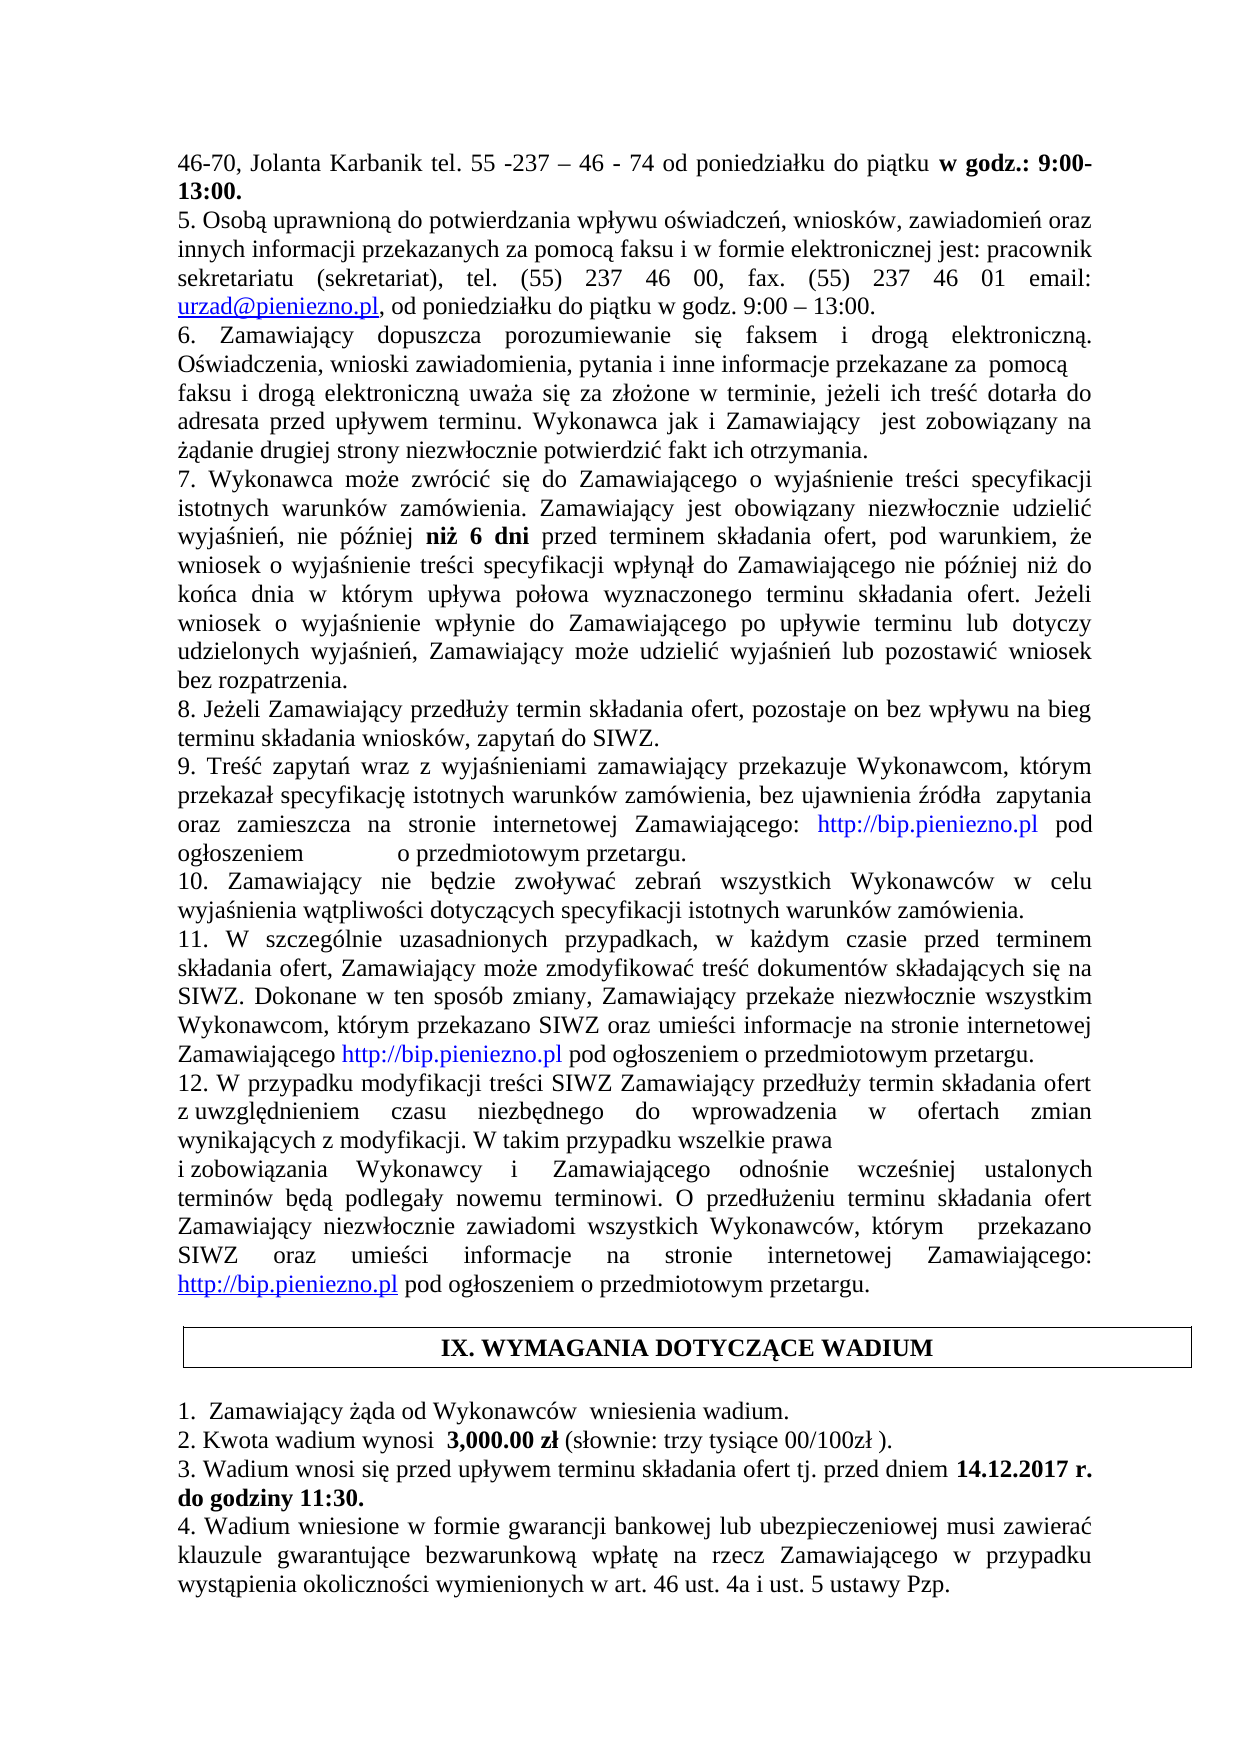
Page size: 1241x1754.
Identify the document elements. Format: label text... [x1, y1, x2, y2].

text 9. Treść zapytań wraz z wyjaśnieniami zamawiający przekazuje Wykonawcom, którym przekazał specyfikację istotnych warunków zamówienia, bez ujawnienia źródła zapytania oraz zamieszcza na stronie internetowej Zamawiającego: http://bip.pieniezno.pl pod ogłoszeniem o przedmiotowym przetargu. [177, 751, 1093, 866]
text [177, 148, 1093, 205]
text 12. W przypadku modyfikacji treści SIWZ Zamawiający przedłuży termin składania ofert z uwzględnieniem czasu niezbędnego do wprowadzenia w ofertach zmian wynikających z modyfikacji. W takim przypadku wszelkie prawa [177, 1068, 1093, 1154]
text 6. Zamawiający dopuszcza porozumiewanie się faksem i drogą elektroniczną. Oświadczenia, wnioski zawiadomienia, pytania i inne informacje przekazane za pomocą faksu i drogą elektroniczną uważa się za złożone w terminie, jeżeli ich treść dotarła do adresata przed upływem terminu. Wykonawca jak i Zamawiający jest zobowiązany na żądanie drugiej strony niezwłocznie potwierdzić fakt ich otrzymania. [177, 320, 1093, 464]
table_header IX. WYMAGANIA DOTYCZĄCE WADIUM [184, 1328, 1191, 1367]
text 5. Osobą uprawnioną do potwierdzania wpływu oświadczeń, wniosków, zawiadomień oraz innych informacji przekazanych za pomocą faksu i w formie elektronicznej jest: pracownik sekretariatu (sekretariat), tel. (55) 237 46 00, fax. (55) 237 46 01 email: urzad@pieniezno.pl, od poniedziałku do piątku w godz. 9:00 – 13:00. [177, 205, 1093, 320]
text 8. Jeżeli Zamawiający przedłuży termin składania ofert, pozostaje on bez wpływu na bieg terminu składania wniosków, zapytań do SIWZ. [177, 694, 1093, 751]
text i zobowiązania Wykonawcy i Zamawiającego odnośnie wcześniej ustalonych terminów będą podlegały nowemu terminowi. O przedłużeniu terminu składania ofert Zamawiający niezwłocznie zawiadomi wszystkich Wykonawców, którym przekazano SIWZ oraz umieści informacje na stronie internetowej Zamawiającego: http://bip.pieniezno.pl pod ogłoszeniem o przedmiotowym przetargu. [177, 1154, 1093, 1298]
text 11. W szczególnie uzasadnionych przypadkach, w każdym czasie przed terminem składania ofert, Zamawiający może zmodyfikować treść dokumentów składających się na SIWZ. Dokonane w ten sposób zmiany, Zamawiający przekaże niezwłocznie wszystkim Wykonawcom, którym przekazano SIWZ oraz umieści informacje na stronie internetowej Zamawiającego http://bip.pieniezno.pl pod ogłoszeniem o przedmiotowym przetargu. [177, 924, 1093, 1068]
text 7. Wykonawca może zwrócić się do Zamawiającego o wyjaśnienie treści specyfikacji istotnych warunków zamówienia. Zamawiający jest obowiązany niezwłocznie udzielić wyjaśnień, nie później niż 6 dni przed terminem składania ofert, pod warunkiem, że wniosek o wyjaśnienie treści specyfikacji wpłynął do Zamawiającego nie później niż do końca dnia w którym upływa połowa wyznaczonego terminu składania ofert. Jeżeli wniosek o wyjaśnienie wpłynie do Zamawiającego po upływie terminu lub dotyczy udzielonych wyjaśnień, Zamawiający może udzielić wyjaśnień lub pozostawić wniosek bez rozpatrzenia. [177, 464, 1093, 694]
text 3. Wadium wnosi się przed upływem terminu składania ofert tj. przed dniem 14.12.2017 r. do godziny 11:30. [177, 1454, 1093, 1511]
text 10. Zamawiający nie będzie zwoływać zebrań wszystkich Wykonawców w celu wyjaśnienia wątpliwości dotyczących specyfikacji istotnych warunków zamówienia. [177, 866, 1093, 924]
text 4. Wadium wniesione w formie gwarancji bankowej lub ubezpieczeniowej musi zawierać klauzule gwarantujące bezwarunkową wpłatę na rzecz Zamawiającego w przypadku wystąpienia okoliczności wymienionych w art. 46 ust. 4a i ust. 5 ustawy Pzp. [177, 1511, 1093, 1598]
text 2. Kwota wadium wynosi 3,000.00 zł (słownie: trzy tysiące 00/100zł ). [177, 1425, 1093, 1454]
text 1. Zamawiający żąda od Wykonawców wniesienia wadium. [177, 1396, 1093, 1425]
